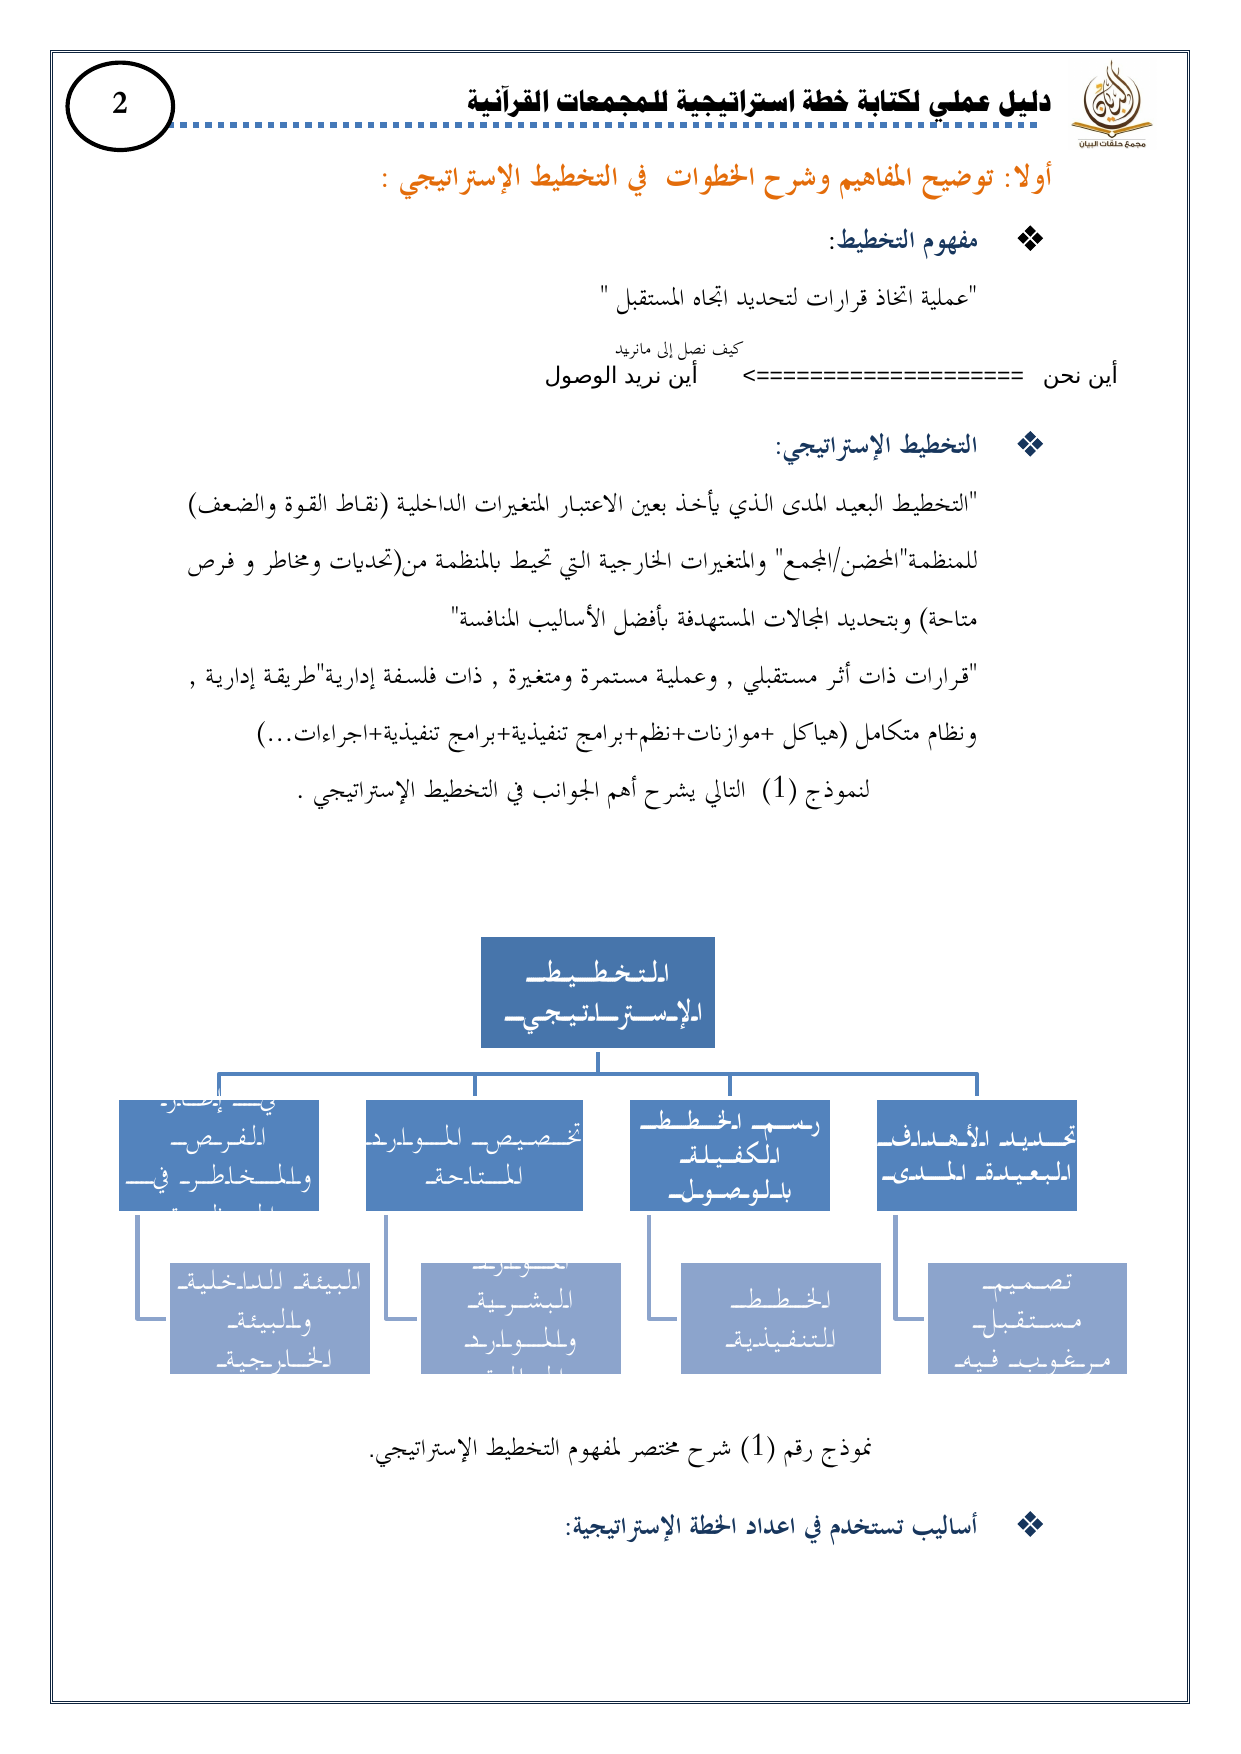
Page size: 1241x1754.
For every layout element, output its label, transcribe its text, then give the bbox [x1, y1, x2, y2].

list "التخطيط البعيد المدى الذي يأخذ بعين الاعتبار المتغيرات الداخلية (نقاط القوة والضعف) للمنظمة"المحضن/المجمع" والمتغيرات الخارجية التي تحيط بالمنظمة من(تحديات ومخاطر و فرص متاحة) وبتحديد المجالات المستهدفة بأفضل الأساليب المنافسة" [187, 481, 978, 645]
picture [1067, 58, 1157, 150]
list التخطيط الإستراتيجي: [187, 422, 1015, 473]
text أولا: توضيح المفاهيم وشرح الخطوات في التخطيط الإستراتيجي : [187, 150, 1053, 207]
list أساليب تستخدم في اعداد الخطة الإستراتيجية: [187, 1502, 1015, 1553]
list "قرارات ذات أثر مستقبلي , وعملية مستمرة ومتغيرة , ذات فلسفة إدارية"طريقة إدارية , ونظام متكامل (هياكل +موازنات+نظم+برامج تنفيذية+برامج تنفيذية+اجراءات...) [187, 652, 978, 759]
text نموذج رقم (1) شرح مختصر لمفهوم التخطيط الإستراتيجي. [187, 1424, 1053, 1474]
list لنموذج (1) التالي يشرح أهم الجوانب في التخطيط الإستراتيجي . [187, 766, 978, 816]
list مفهوم التخطيط: [187, 216, 1015, 267]
list "عملية اتخاذ قرارات لتحديد اتجاه المستقبل " [187, 275, 978, 324]
